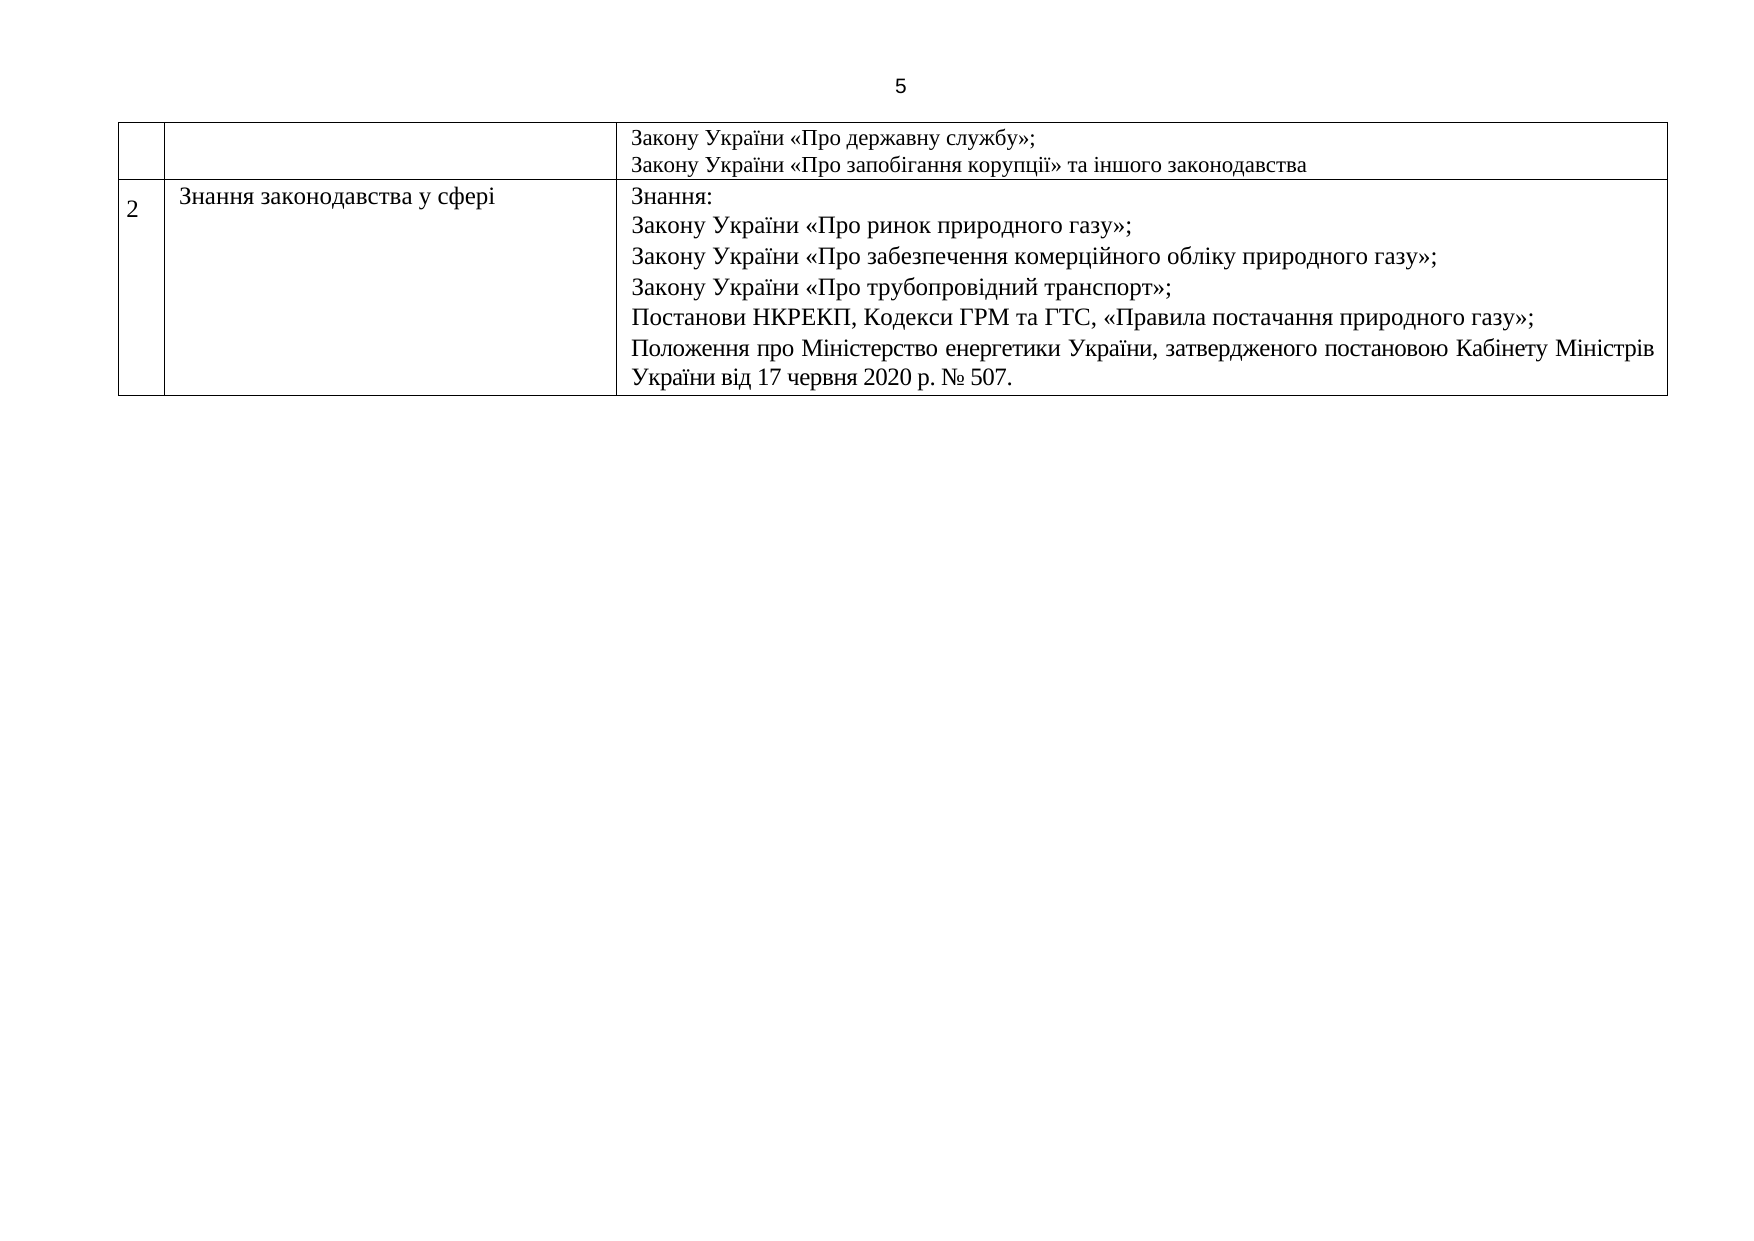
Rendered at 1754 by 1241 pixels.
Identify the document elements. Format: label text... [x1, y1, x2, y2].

table_cell 1 [119, 123, 164, 179]
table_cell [617, 123, 1667, 179]
table_cell Знання законодавства у сфері [165, 180, 616, 394]
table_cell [165, 123, 616, 179]
table_cell 2 [119, 180, 164, 394]
table_cell Знання: Закону України «Про ринок природного газу»; Закону України «Про забезпечення комерційного обліку природного газу»; Закону України «Про трубопровідний транспорт»; Постанови НКРЕКП, Кодекси ГРМ та ГТС, «Правила постачання природного газу»; Положення про Міністерство енергетики України, затвердженого постановою Кабінету Міністрів України від 17 червня 2020 р. № 507. [617, 180, 1667, 394]
